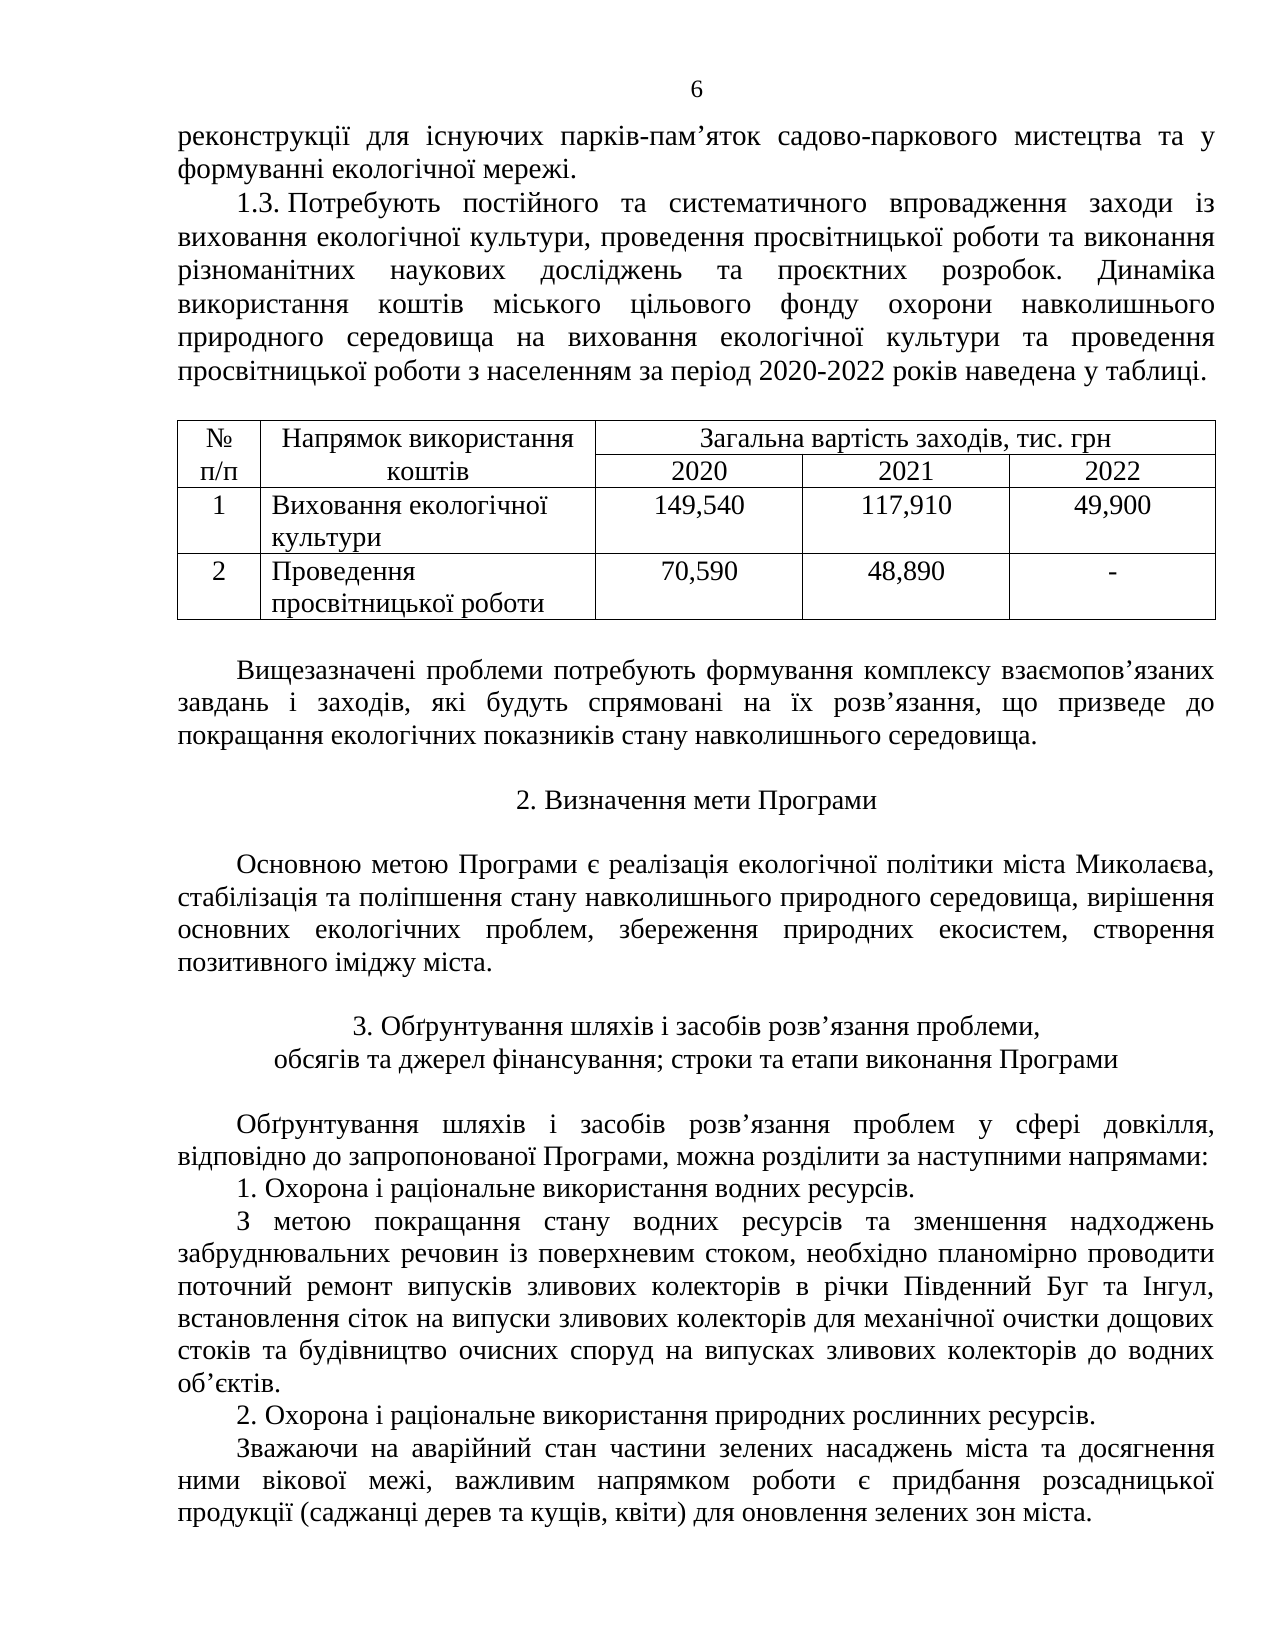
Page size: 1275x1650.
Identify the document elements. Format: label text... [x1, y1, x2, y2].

text 2. Визначення мети Програми [177, 783, 1216, 815]
text Обґрунтування шляхів і засобів розв’язання проблем у сфері довкілля, відповідно до запропонованої Програми, можна розділити за наступними напрямами: [177, 1107, 1216, 1171]
text Вищезазначені проблеми потребують формування комплексу взаємопов’язаних завдань і заходів, які будуть спрямовані на їх розв’язання, що призведе до покращання екологічних показників стану навколишнього середовища. [177, 653, 1216, 750]
table_cell 49,900 [1010, 488, 1215, 553]
table_cell Виховання екологічної культури [261, 488, 595, 553]
table_header Напрямок використання коштів [261, 421, 595, 487]
text 1.3. Потребують постійного та систематичного впровадження заходи із виховання екологічної культури, проведення просвітницької роботи та виконання різноманітних наукових досліджень та проєктних розробок. Динаміка використання коштів міського цільового фонду охорони навколишнього природного середовища на виховання екологічної культури та проведення просвітницької роботи з населенням за період 2020-2022 років наведена у таблиці. [177, 185, 1216, 386]
table_header Загальна вартість заходів, тис. грн [596, 421, 1215, 453]
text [177, 118, 1216, 185]
table_cell - [1010, 554, 1215, 618]
text Зважаючи на аварійний стан частини зелених насаджень міста та досягнення ними вікової межі, важливим напрямком роботи є придбання розсадницької продукції (саджанці дерев та кущів, квіти) для оновлення зелених зон міста. [177, 1431, 1216, 1528]
text 3. Обґрунтування шляхів і засобів розв’язання проблеми, [177, 1009, 1216, 1042]
table_cell 149,540 [596, 488, 802, 553]
table_cell 2021 [803, 455, 1009, 487]
text 1. Охорона і раціональне використання водних ресурсів. [236, 1171, 1216, 1204]
table_cell 1 [178, 488, 260, 553]
table_cell 70,590 [596, 554, 802, 618]
table_cell Проведення просвітницької роботи [261, 554, 595, 618]
table_cell 48,890 [803, 554, 1009, 618]
table_cell 2 [178, 554, 260, 618]
table_cell 117,910 [803, 488, 1009, 553]
text обсягів та джерел фінансування; строки та етапи виконання Програми [177, 1042, 1216, 1074]
table_header № п/п [178, 421, 260, 487]
table_cell 2022 [1010, 455, 1215, 487]
text З метою покращання стану водних ресурсів та зменшення надходжень забруднювальних речовин із поверхневим стоком, необхідно планомірно проводити поточний ремонт випусків зливових колекторів в річки Південний Буг та Інгул, встановлення сіток на випуски зливових колекторів для механічної очистки дощових стоків та будівництво очисних споруд на випусках зливових колекторів до водних об’єктів. [177, 1204, 1216, 1398]
table_cell 2020 [596, 455, 802, 487]
text Основною метою Програми є реалізація екологічної політики міста Миколаєва, стабілізація та поліпшення стану навколишнього природного середовища, вирішення основних екологічних проблем, збереження природних екосистем, створення позитивного іміджу міста. [177, 847, 1216, 977]
text 2. Охорона і раціональне використання природних рослинних ресурсів. [236, 1398, 1216, 1431]
